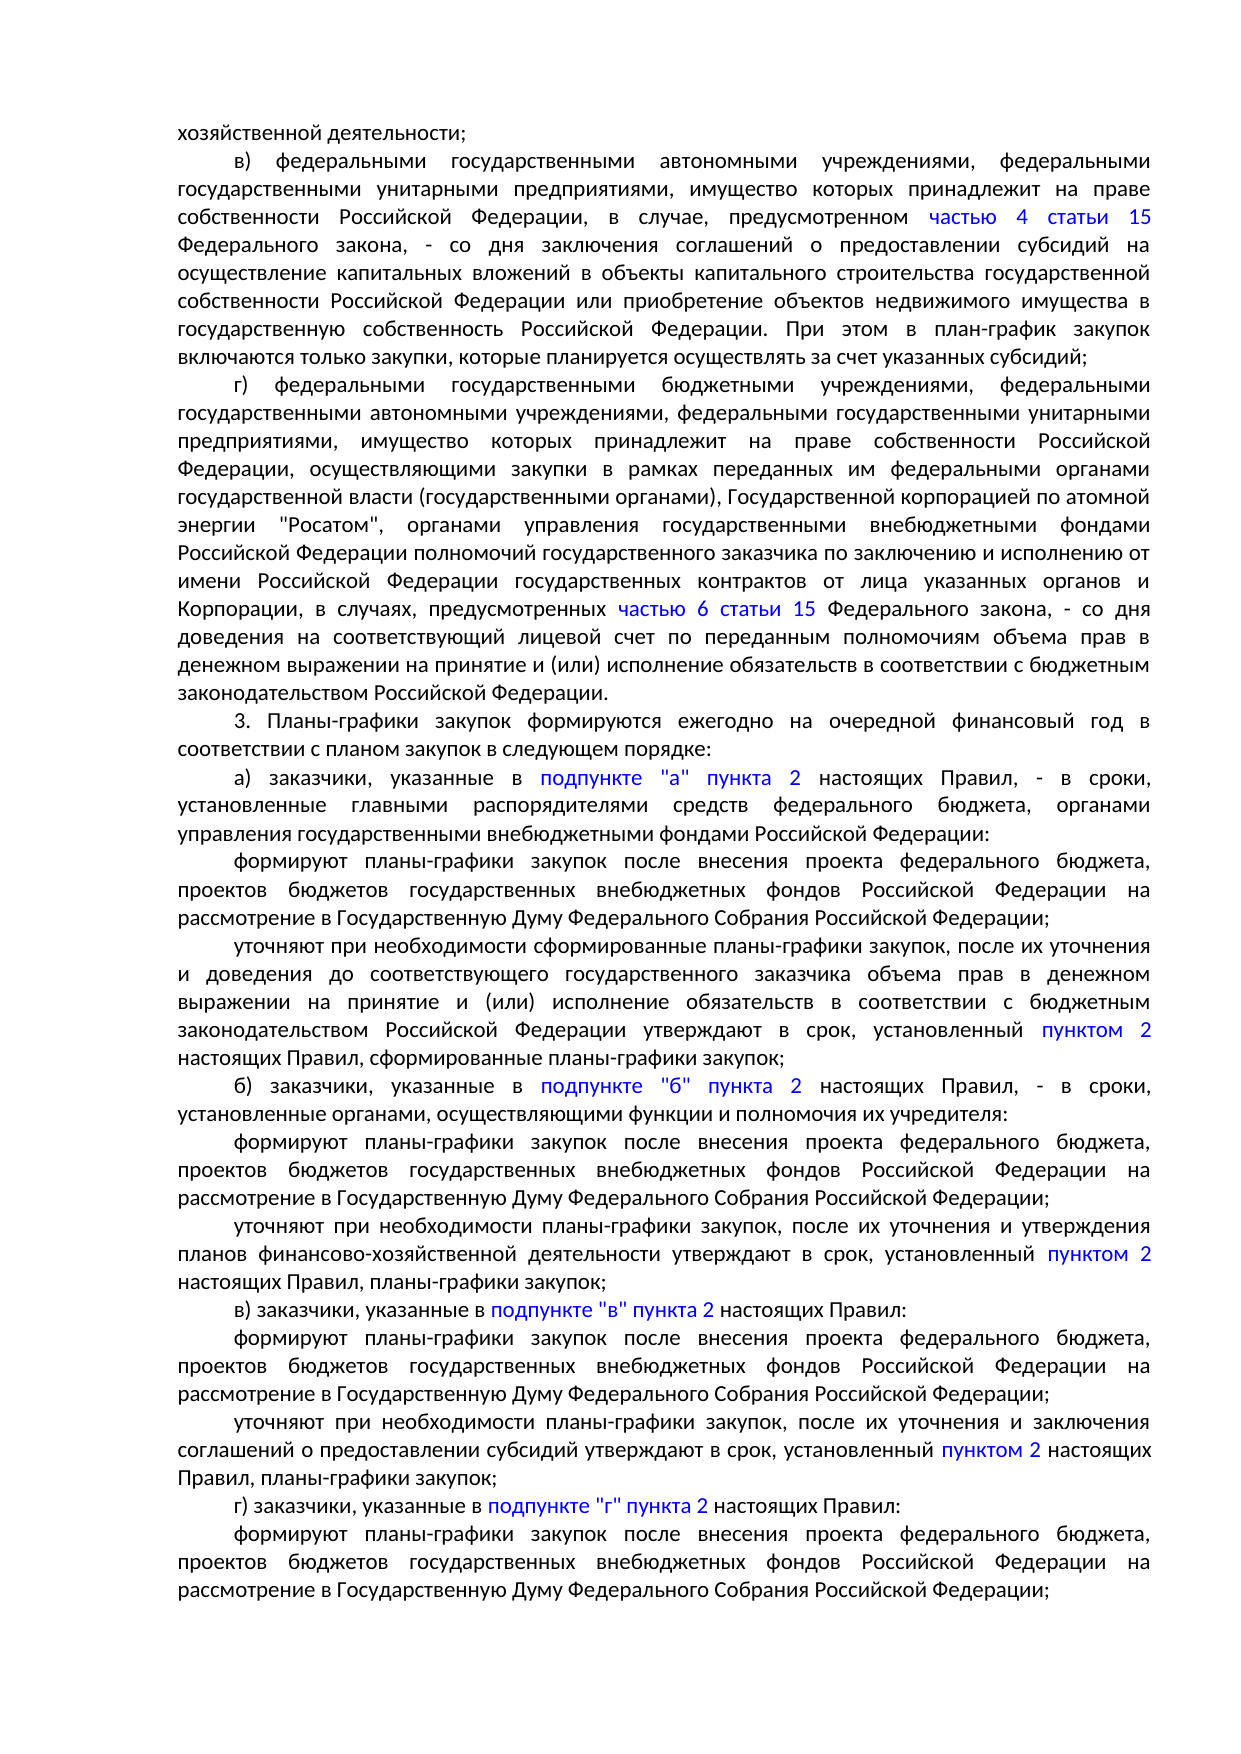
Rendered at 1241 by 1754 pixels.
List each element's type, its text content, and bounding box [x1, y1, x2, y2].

text в) заказчики, указанные в подпункте "в" пункта 2 настоящих Правил: [177, 1295, 1152, 1323]
text формируют планы-графики закупок после внесения проекта федерального бюджета, проектов бюджетов государственных внебюджетных фондов Российской Федерации на рассмотрение в Государственную Думу Федерального Собрания Российской Федерации; [177, 1127, 1152, 1211]
text уточняют при необходимости планы-графики закупок, после их уточнения и заключения соглашений о предоставлении субсидий утверждают в срок, установленный пунктом 2 настоящих Правил, планы-графики закупок; [177, 1407, 1152, 1491]
text формируют планы-графики закупок после внесения проекта федерального бюджета, проектов бюджетов государственных внебюджетных фондов Российской Федерации на рассмотрение в Государственную Думу Федерального Собрания Российской Федерации; [177, 1519, 1152, 1603]
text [177, 118, 1152, 146]
text г) заказчики, указанные в подпункте "г" пункта 2 настоящих Правил: [177, 1491, 1152, 1519]
text б) заказчики, указанные в подпункте "б" пункта 2 настоящих Правил, - в сроки, установленные органами, осуществляющими функции и полномочия их учредителя: [177, 1071, 1152, 1127]
text уточняют при необходимости сформированные планы-графики закупок, после их уточнения и доведения до соответствующего государственного заказчика объема прав в денежном выражении на принятие и (или) исполнение обязательств в соответствии с бюджетным законодательством Российской Федерации утверждают в срок, установленный пунктом 2 настоящих Правил, сформированные планы-графики закупок; [177, 931, 1152, 1071]
text 3. Планы-графики закупок формируются ежегодно на очередной финансовый год в соответствии с планом закупок в следующем порядке: [177, 707, 1152, 763]
text формируют планы-графики закупок после внесения проекта федерального бюджета, проектов бюджетов государственных внебюджетных фондов Российской Федерации на рассмотрение в Государственную Думу Федерального Собрания Российской Федерации; [177, 847, 1152, 931]
text формируют планы-графики закупок после внесения проекта федерального бюджета, проектов бюджетов государственных внебюджетных фондов Российской Федерации на рассмотрение в Государственную Думу Федерального Собрания Российской Федерации; [177, 1323, 1152, 1407]
text г) федеральными государственными бюджетными учреждениями, федеральными государственными автономными учреждениями, федеральными государственными унитарными предприятиями, имущество которых принадлежит на праве собственности Российской Федерации, осуществляющими закупки в рамках переданных им федеральными органами государственной власти (государственными органами), Государственной корпорацией по атомной энергии "Росатом", органами управления государственными внебюджетными фондами Российской Федерации полномочий государственного заказчика по заключению и исполнению от имени Российской Федерации государственных контрактов от лица указанных органов и Корпорации, в случаях, предусмотренных частью 6 статьи 15 Федерального закона, - со дня доведения на соответствующий лицевой счет по переданным полномочиям объема прав в денежном выражении на принятие и (или) исполнение обязательств в соответствии с бюджетным законодательством Российской Федерации. [177, 370, 1152, 707]
text в) федеральными государственными автономными учреждениями, федеральными государственными унитарными предприятиями, имущество которых принадлежит на праве собственности Российской Федерации, в случае, предусмотренном частью 4 статьи 15 Федерального закона, - со дня заключения соглашений о предоставлении субсидий на осуществление капитальных вложений в объекты капитального строительства государственной собственности Российской Федерации или приобретение объектов недвижимого имущества в государственную собственность Российской Федерации. При этом в план-график закупок включаются только закупки, которые планируется осуществлять за счет указанных субсидий; [177, 146, 1152, 370]
text а) заказчики, указанные в подпункте "а" пункта 2 настоящих Правил, - в сроки, установленные главными распорядителями средств федерального бюджета, органами управления государственными внебюджетными фондами Российской Федерации: [177, 763, 1152, 847]
text уточняют при необходимости планы-графики закупок, после их уточнения и утверждения планов финансово-хозяйственной деятельности утверждают в срок, установленный пунктом 2 настоящих Правил, планы-графики закупок; [177, 1211, 1152, 1295]
